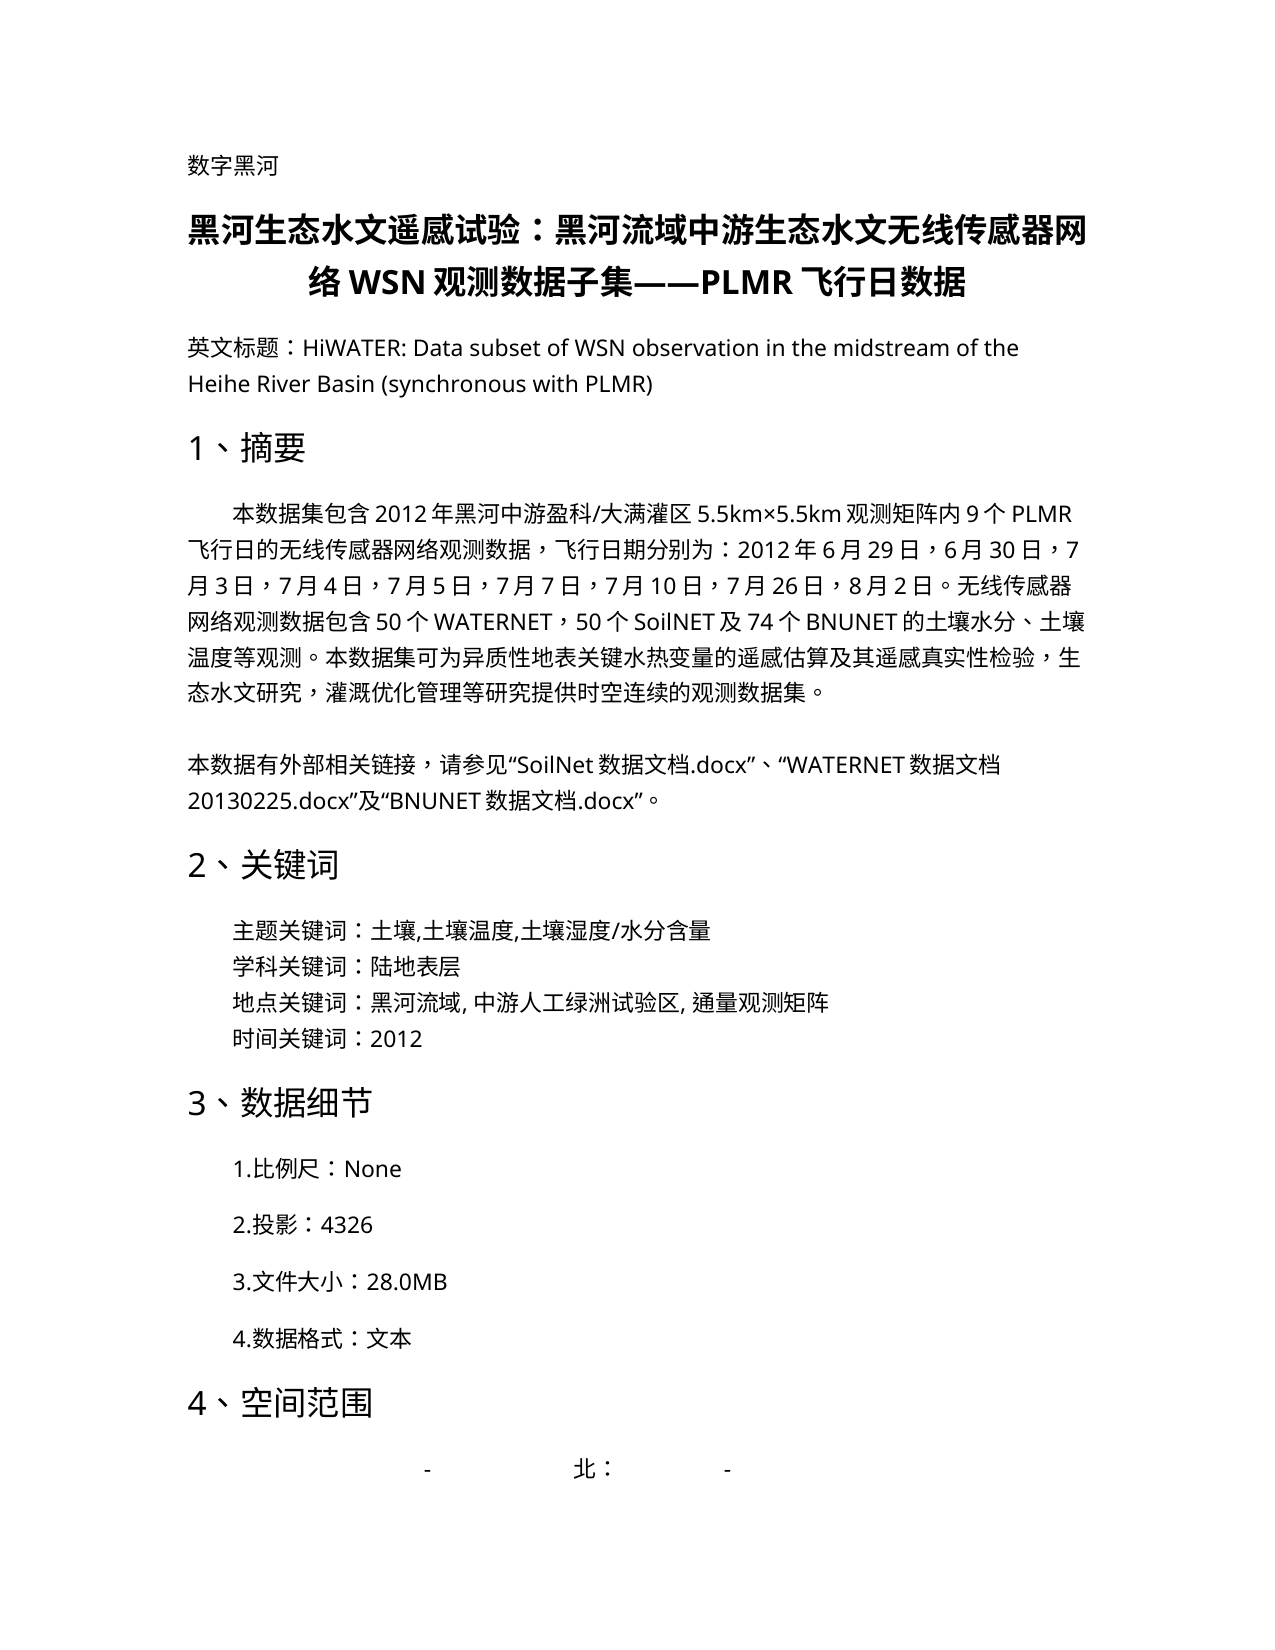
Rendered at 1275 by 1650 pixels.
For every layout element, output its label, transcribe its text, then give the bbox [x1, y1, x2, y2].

text 黑河生态水文遥感试验：黑河流域中游生态水文无线传感器网络WSN观测数据子集——PLMR飞行日数据 [187, 207, 1087, 304]
table_header - [413, 1453, 562, 1484]
table_header 北：38.9055 [563, 1453, 712, 1484]
text 4.数据格式：文本 [232, 1323, 1087, 1354]
text 3、数据细节 [187, 1079, 1087, 1125]
table_header - [713, 1453, 862, 1484]
text 3.文件大小：28.0MB [232, 1266, 1087, 1297]
text 2.投影：4326 [232, 1209, 1087, 1241]
text 本数据集包含2012年黑河中游盈科/大满灌区5.5km×5.5km观测矩阵内9个PLMR飞行日的无线传感器网络观测数据，飞行日期分别为：2012年6月29日，6月30日，7月3日，7月4日，7月5日，7月7日，7月10日，7月26日，8月2日。无线传感器网络观测数据包含50个WATERNET，50个SoilNET及74个BNUNET的土壤水分、土壤温度等观测。本数据集可为异质性地表关键水热变量的遥感估算及其遥感真实性检验，生态水文研究，灌溉优化管理等研究提供时空连续的观测数据集。 本数据有外部相关链接，请参见“SoilNet数据文档.docx”、“WATERNET数据文档20130225.docx”及“BNUNET数据文档.docx”。 [187, 498, 1087, 816]
text 4、空间范围 [187, 1380, 1087, 1425]
text 英文标题：HiWATER: Data subset of WSN observation in the midstream of the Heihe River Basin (synchronous with PLMR) [187, 332, 1087, 399]
text 1、摘要 [187, 425, 1087, 470]
text 2、关键词 [187, 842, 1087, 887]
text 数字黑河 [187, 150, 1087, 181]
text 主题关键词：土壤,土壤温度,土壤湿度/水分含量 学科关键词：陆地表层 地点关键词：黑河流域, 中游人工绿洲试验区, 通量观测矩阵 时间关键词：2012 [232, 915, 1087, 1054]
text 1.比例尺：None [232, 1153, 1087, 1184]
